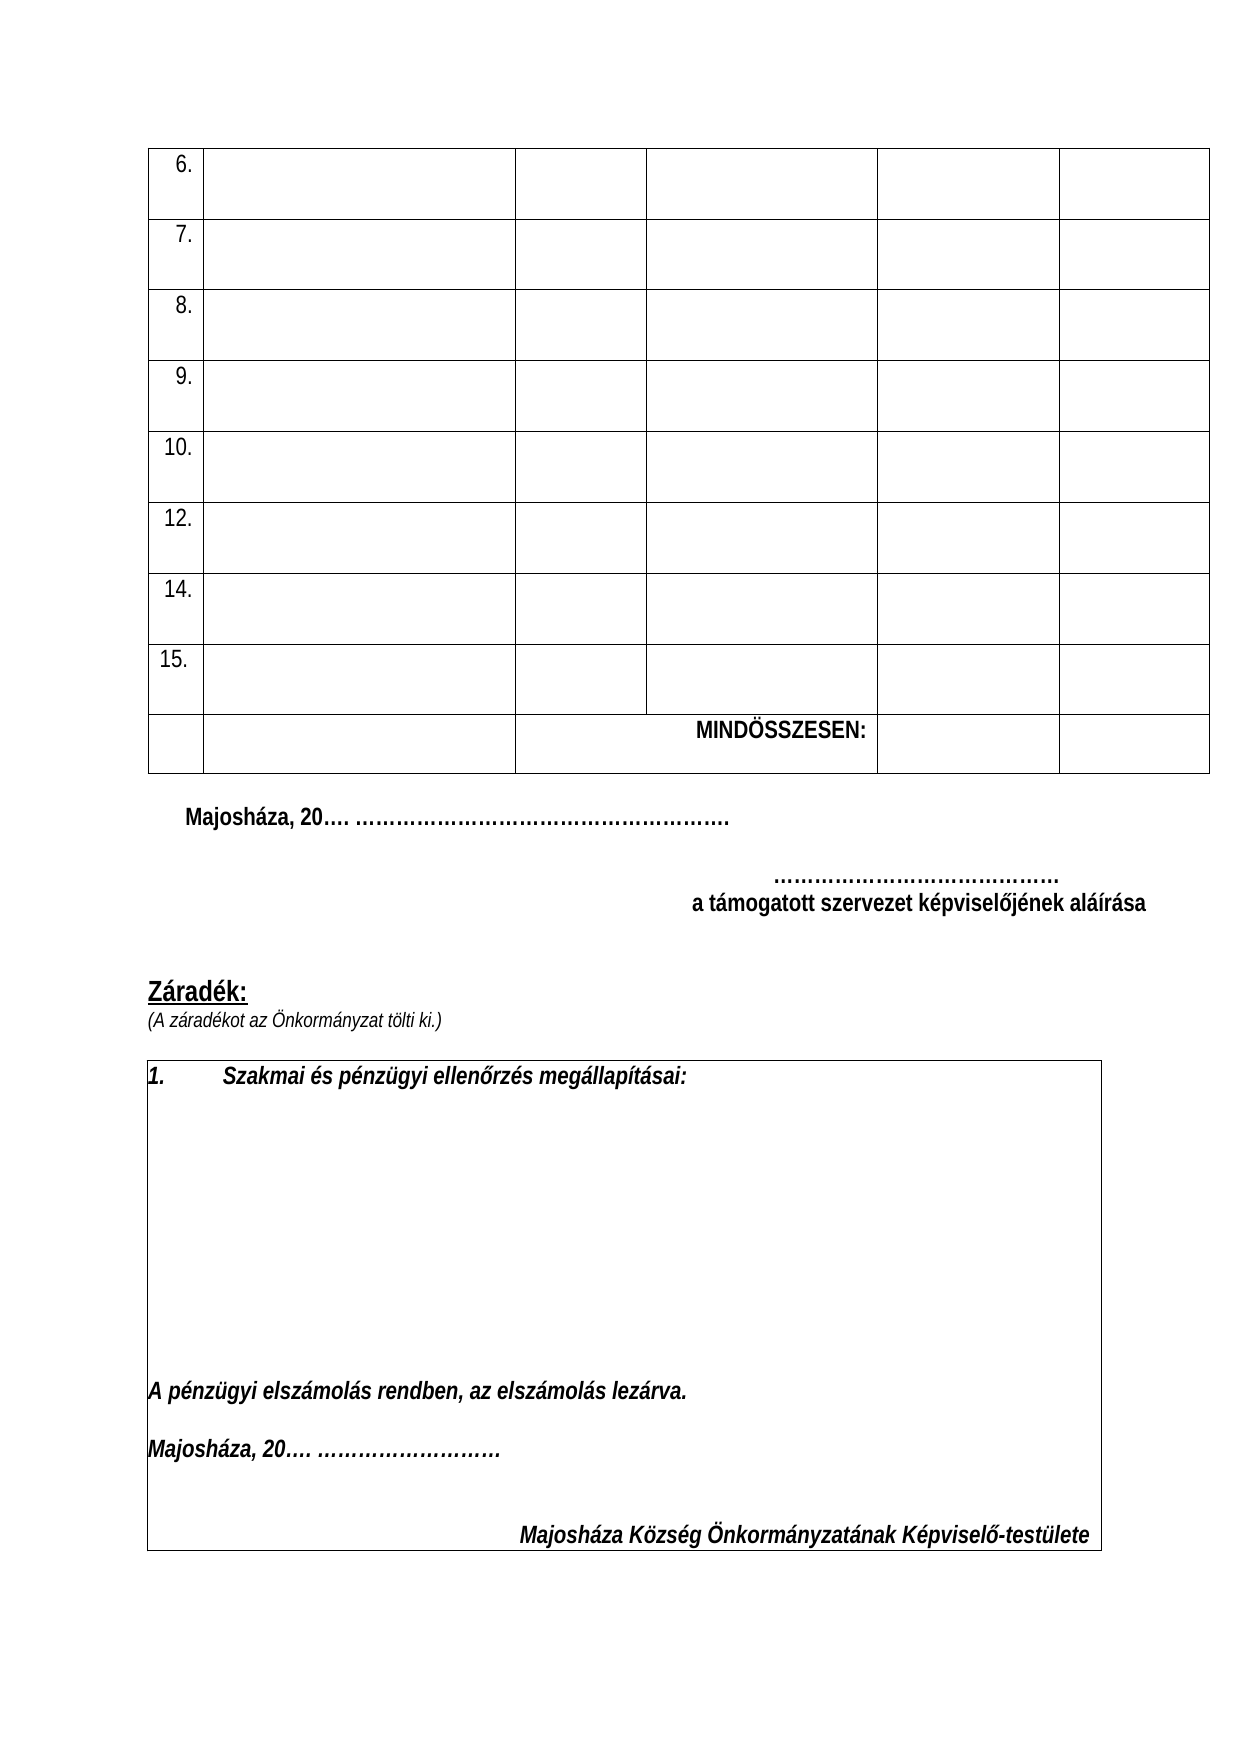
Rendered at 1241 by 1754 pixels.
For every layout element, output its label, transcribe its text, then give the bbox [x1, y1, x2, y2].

table_cell [204, 220, 515, 289]
table_cell 7. [149, 220, 203, 289]
table_cell [647, 503, 877, 573]
table_cell 15. [149, 645, 203, 714]
table_cell [1060, 574, 1209, 643]
table_cell [878, 503, 1059, 573]
text A pénzügyi elszámolás rendben, az elszámolás lezárva. [148, 1376, 1093, 1405]
table_cell 9. [149, 361, 203, 431]
table_cell [1060, 149, 1209, 218]
table_cell [204, 361, 515, 431]
table_cell [647, 645, 877, 714]
table_cell 14. [149, 574, 203, 643]
table_cell [516, 149, 646, 218]
table_cell [878, 432, 1059, 502]
table_cell [516, 290, 646, 360]
table_cell [647, 361, 877, 431]
table_cell [1060, 432, 1209, 502]
table_cell [647, 432, 877, 502]
table_cell [204, 715, 515, 773]
table_cell [878, 715, 1059, 773]
table_cell [878, 220, 1059, 289]
table_cell MINDÖSSZESEN: [516, 715, 877, 773]
table_cell [1060, 361, 1209, 431]
table_cell [516, 503, 646, 573]
table_cell [204, 432, 515, 502]
table_cell [878, 290, 1059, 360]
table_cell [516, 574, 646, 643]
table_cell [204, 574, 515, 643]
table_cell [149, 715, 203, 773]
table_cell [878, 645, 1059, 714]
text Majosháza, 20…. ………………………………………………. [185, 802, 1093, 831]
table_cell [647, 149, 877, 218]
table_cell [204, 645, 515, 714]
table_cell [878, 149, 1059, 218]
table_cell [1060, 290, 1209, 360]
table_cell [516, 432, 646, 502]
table_cell [204, 290, 515, 360]
table_cell [516, 361, 646, 431]
table_cell 8. [149, 290, 203, 360]
table_cell 12. [149, 503, 203, 573]
table_cell [647, 220, 877, 289]
table_cell [516, 645, 646, 714]
table_cell [647, 290, 877, 360]
table_cell [878, 574, 1059, 643]
table_cell 10. [149, 432, 203, 502]
text (A záradékot az Önkormányzat tölti ki.) [148, 1008, 1093, 1032]
text …………………………………… [185, 859, 1093, 888]
text Majosháza Község Önkormányzatának Képviselő-testülete [148, 1518, 1101, 1550]
text Majosháza, 20…. ……………………… [148, 1434, 1093, 1462]
table_cell [516, 220, 646, 289]
table_cell [878, 361, 1059, 431]
table_cell [1060, 715, 1209, 773]
list Szakmai és pénzügyi ellenőrzés megállapításai: [148, 1061, 1101, 1090]
table_cell 6. [149, 149, 203, 218]
table_cell [204, 503, 515, 573]
text Záradék: [148, 974, 1093, 1008]
table_cell [1060, 645, 1209, 714]
table_cell [204, 149, 515, 218]
table_cell [647, 574, 877, 643]
table_cell [1060, 220, 1209, 289]
text a támogatott szervezet képviselőjének aláírása [185, 888, 1093, 917]
table_cell [1060, 503, 1209, 573]
